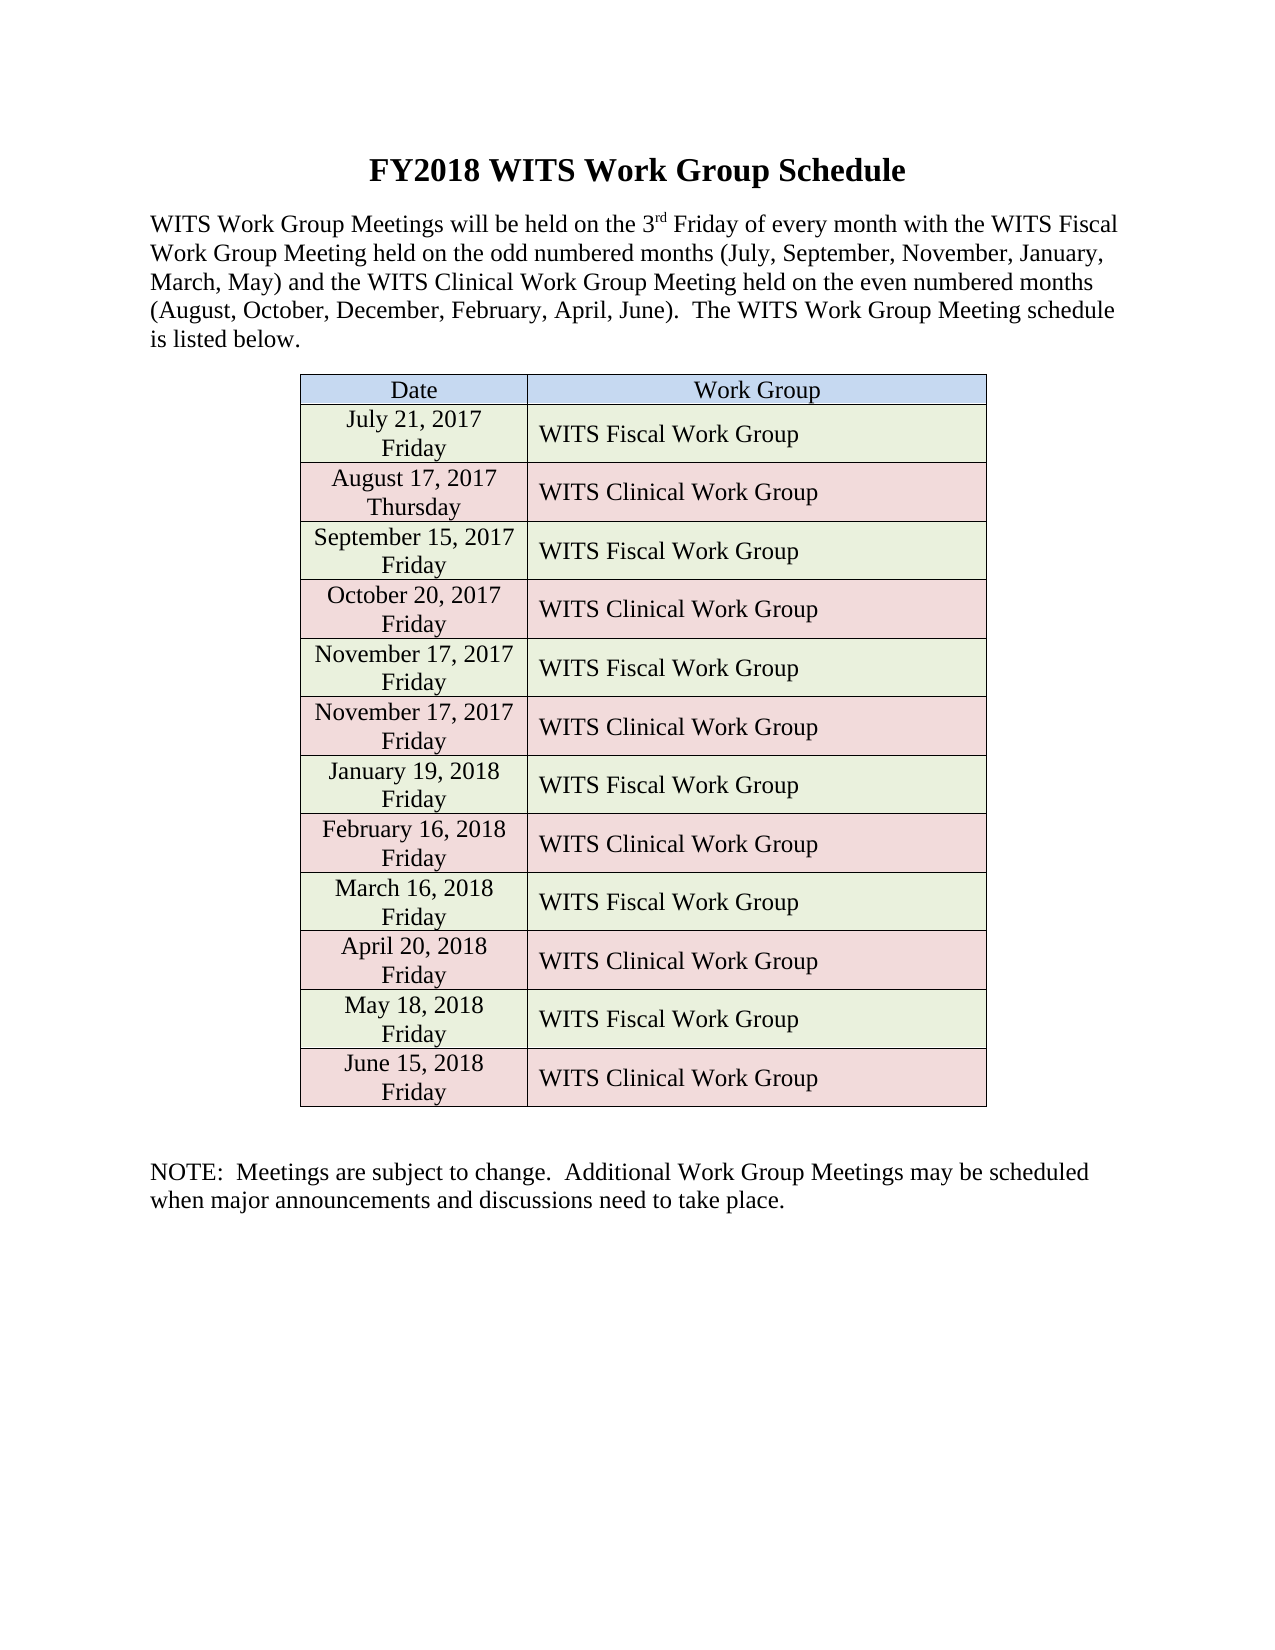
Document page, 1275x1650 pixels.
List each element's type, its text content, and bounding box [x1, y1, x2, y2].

table_cell WITS Fiscal Work Group [528, 990, 986, 1047]
table_cell WITS Clinical Work Group [528, 697, 986, 755]
table_cell WITS Fiscal Work Group [528, 639, 986, 696]
text FY2018 WITS Work Group Schedule [150, 150, 1125, 188]
table_cell WITS Clinical Work Group [528, 580, 986, 638]
table_header Date [301, 375, 527, 403]
table_header Work Group [528, 375, 986, 403]
table_cell WITS Clinical Work Group [528, 463, 986, 521]
table_cell November 17, 2017 Friday [301, 697, 527, 755]
text NOTE: Meetings are subject to change. Additional Work Group Meetings may be scheduled when major announcements and discussions need to take place. [150, 1157, 1125, 1214]
table_cell WITS Fiscal Work Group [528, 756, 986, 813]
table_cell February 16, 2018 Friday [301, 814, 527, 872]
table_cell August 17, 2017 Thursday [301, 463, 527, 521]
table_cell January 19, 2018 Friday [301, 756, 527, 813]
table_cell March 16, 2018 Friday [301, 873, 527, 930]
table_cell WITS Clinical Work Group [528, 1049, 986, 1106]
table_cell October 20, 2017 Friday [301, 580, 527, 638]
text WITS Work Group Meetings will be held on the 3rd Friday of every month with the WITS Fiscal Work Group Meeting held on the odd numbered months (July, September, November, January, March, May) and the WITS Clinical Work Group Meeting held on the even numbered months (August, October, December, February, April, June). The WITS Work Group Meeting schedule is listed below. [150, 209, 1125, 353]
table_cell November 17, 2017 Friday [301, 639, 527, 696]
table_cell September 15, 2017 Friday [301, 522, 527, 579]
table_cell WITS Fiscal Work Group [528, 405, 986, 462]
table_cell June 15, 2018 Friday [301, 1049, 527, 1106]
table_cell May 18, 2018 Friday [301, 990, 527, 1047]
table_cell July 21, 2017 Friday [301, 405, 527, 462]
table_cell April 20, 2018 Friday [301, 931, 527, 989]
table_cell WITS Clinical Work Group [528, 931, 986, 989]
table_cell WITS Fiscal Work Group [528, 873, 986, 930]
table_cell WITS Clinical Work Group [528, 814, 986, 872]
table_cell WITS Fiscal Work Group [528, 522, 986, 579]
